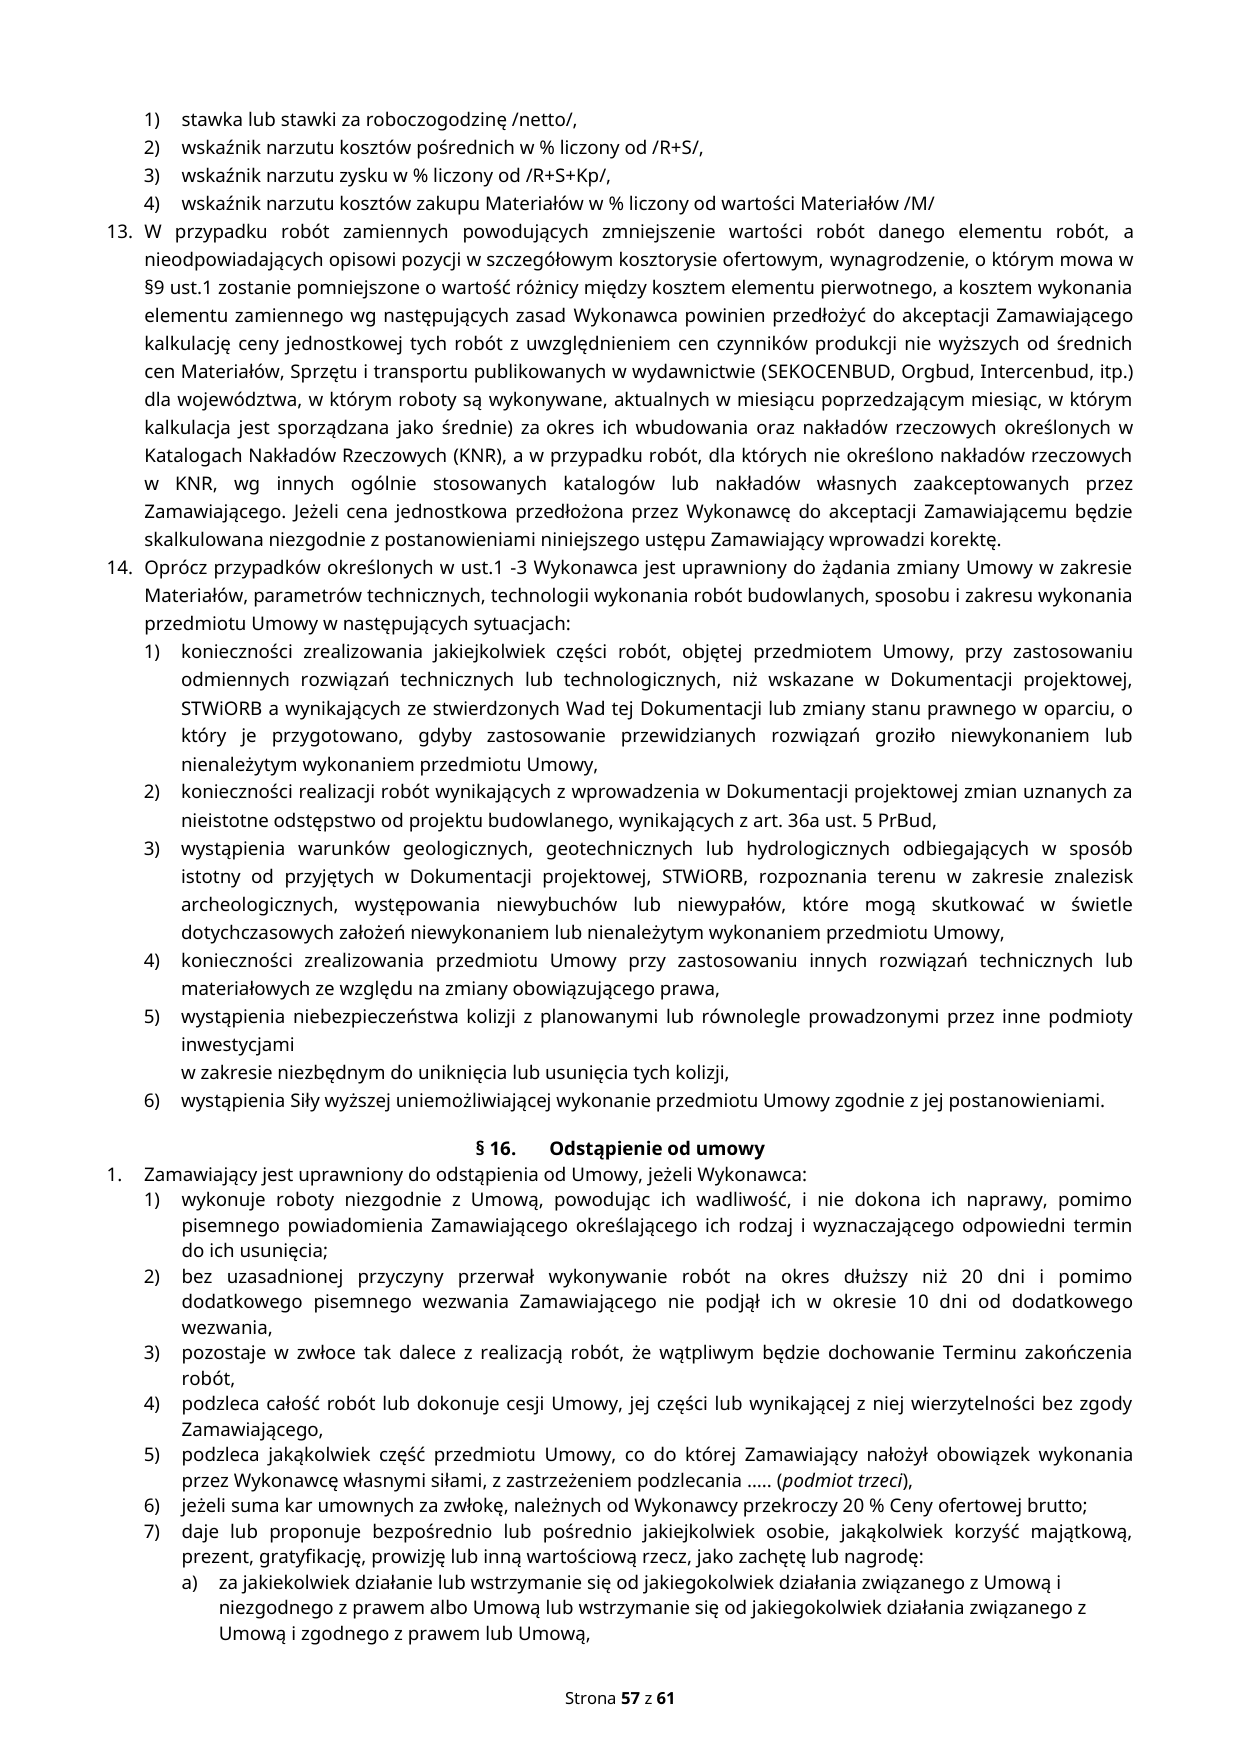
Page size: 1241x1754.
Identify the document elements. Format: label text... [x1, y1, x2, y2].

list konieczności zrealizowania jakiejkolwiek części robót, objętej przedmiotem Umowy, przy zastosowaniu odmiennych rozwiązań technicznych lub technologicznych, niż wskazane w Dokumentacji projektowej, STWiORB a wynikających ze stwierdzonych Wad tej Dokumentacji lub zmiany stanu prawnego w oparciu, o który je przygotowano, gdyby zastosowanie przewidzianych rozwiązań groziło niewykonaniem lub nienależytym wykonaniem przedmiotu Umowy, [143, 639, 1134, 776]
list W przypadku robót zamiennych powodujących zmniejszenie wartości robót danego elementu robót, a nieodpowiadających opisowi pozycji w szczegółowym kosztorysie ofertowym, wynagrodzenie, o którym mowa w §9 ust.1 zostanie pomniejszone o wartość różnicy między kosztem elementu pierwotnego, a kosztem wykonania elementu zamiennego wg następujących zasad Wykonawca powinien przedłożyć do akceptacji Zamawiającego kalkulację ceny jednostkowej tych robót z uwzględnieniem cen czynników produkcji nie wyższych od średnich cen Materiałów, Sprzętu i transportu publikowanych w wydawnictwie (SEKOCENBUD, Orgbud, Intercenbud, itp.) dla województwa, w którym roboty są wykonywane, aktualnych w miesiącu poprzedzającym miesiąc, w którym kalkulacja jest sporządzana jako średnie) za okres ich wbudowania oraz nakładów rzeczowych określonych w Katalogach Nakładów Rzeczowych (KNR), a w przypadku robót, dla których nie określono nakładów rzeczowych w KNR, wg innych ogólnie stosowanych katalogów lub nakładów własnych zaakceptowanych przez Zamawiającego. Jeżeli cena jednostkowa przedłożona przez Wykonawcę do akceptacji Zamawiającemu będzie skalkulowana niezgodnie z postanowieniami niniejszego ustępu Zamawiający wprowadzi korektę. [106, 218, 1134, 552]
list wskaźnik narzutu zysku w % liczony od /R+S+Kp/, [143, 162, 1134, 188]
list jeżeli suma kar umownych za zwłokę, należnych od Wykonawcy przekroczy 20 % Ceny ofertowej brutto; [143, 1493, 1134, 1518]
list Oprócz przypadków określonych w ust.1 -3 Wykonawca jest uprawniony do żądania zmiany Umowy w zakresie Materiałów, parametrów technicznych, technologii wykonania robót budowlanych, sposobu i zakresu wykonania przedmiotu Umowy w następujących sytuacjach: [106, 555, 1134, 636]
list podzleca całość robót lub dokonuje cesji Umowy, jej części lub wynikającej z niej wierzytelności bez zgody Zamawiającego, [143, 1391, 1134, 1442]
list Odstąpienie od umowy [106, 1135, 1134, 1161]
list stawka lub stawki za roboczogodzinę /netto/, [143, 106, 1134, 132]
list konieczności zrealizowania przedmiotu Umowy przy zastosowaniu innych rozwiązań technicznych lub materiałowych ze względu na zmiany obowiązującego prawa, [143, 947, 1134, 1001]
list wystąpienia Siły wyższej uniemożliwiającej wykonanie przedmiotu Umowy zgodnie z jej postanowieniami. [143, 1087, 1134, 1113]
list pozostaje w zwłoce tak dalece z realizacją robót, że wątpliwym będzie dochowanie Terminu zakończenia robót, [143, 1339, 1134, 1391]
list wskaźnik narzutu kosztów zakupu Materiałów w % liczony od wartości Materiałów /M/ [143, 190, 1134, 216]
list wystąpienia niebezpieczeństwa kolizji z planowanymi lub równolegle prowadzonymi przez inne podmioty inwestycjami w zakresie niezbędnym do uniknięcia lub usunięcia tych kolizji, [143, 1003, 1134, 1084]
list wystąpienia warunków geologicznych, geotechnicznych lub hydrologicznych odbiegających w sposób istotny od przyjętych w Dokumentacji projektowej, STWiORB, rozpoznania terenu w zakresie znalezisk archeologicznych, występowania niewybuchów lub niewypałów, które mogą skutkować w świetle dotychczasowych założeń niewykonaniem lub nienależytym wykonaniem przedmiotu Umowy, [143, 835, 1134, 944]
list Zamawiający jest uprawniony do odstąpienia od Umowy, jeżeli Wykonawca: [106, 1161, 1134, 1186]
list za jakiekolwiek działanie lub wstrzymanie się od jakiegokolwiek działania związanego z Umową i niezgodnego z prawem albo Umową lub wstrzymanie się od jakiegokolwiek działania związanego z Umową i zgodnego z prawem lub Umową, [181, 1569, 1134, 1646]
list bez uzasadnionej przyczyny przerwał wykonywanie robót na okres dłuższy niż 20 dni i pomimo dodatkowego pisemnego wezwania Zamawiającego nie podjął ich w okresie 10 dni od dodatkowego wezwania, [143, 1263, 1134, 1339]
list podzleca jakąkolwiek część przedmiotu Umowy, co do której Zamawiający nałożył obowiązek wykonania przez Wykonawcę własnymi siłami, z zastrzeżeniem podzlecania ….. (podmiot trzeci), [143, 1442, 1134, 1493]
list konieczności realizacji robót wynikających z wprowadzenia w Dokumentacji projektowej zmian uznanych za nieistotne odstępstwo od projektu budowlanego, wynikających z art. 36a ust. 5 PrBud, [143, 779, 1134, 832]
list wykonuje roboty niezgodnie z Umową, powodując ich wadliwość, i nie dokona ich naprawy, pomimo pisemnego powiadomienia Zamawiającego określającego ich rodzaj i wyznaczającego odpowiedni termin do ich usunięcia; [143, 1186, 1134, 1263]
list daje lub proponuje bezpośrednio lub pośrednio jakiejkolwiek osobie, jakąkolwiek korzyść majątkową, prezent, gratyfikację, prowizję lub inną wartościową rzecz, jako zachętę lub nagrodę: [143, 1518, 1134, 1569]
list wskaźnik narzutu kosztów pośrednich w % liczony od /R+S/, [143, 134, 1134, 160]
